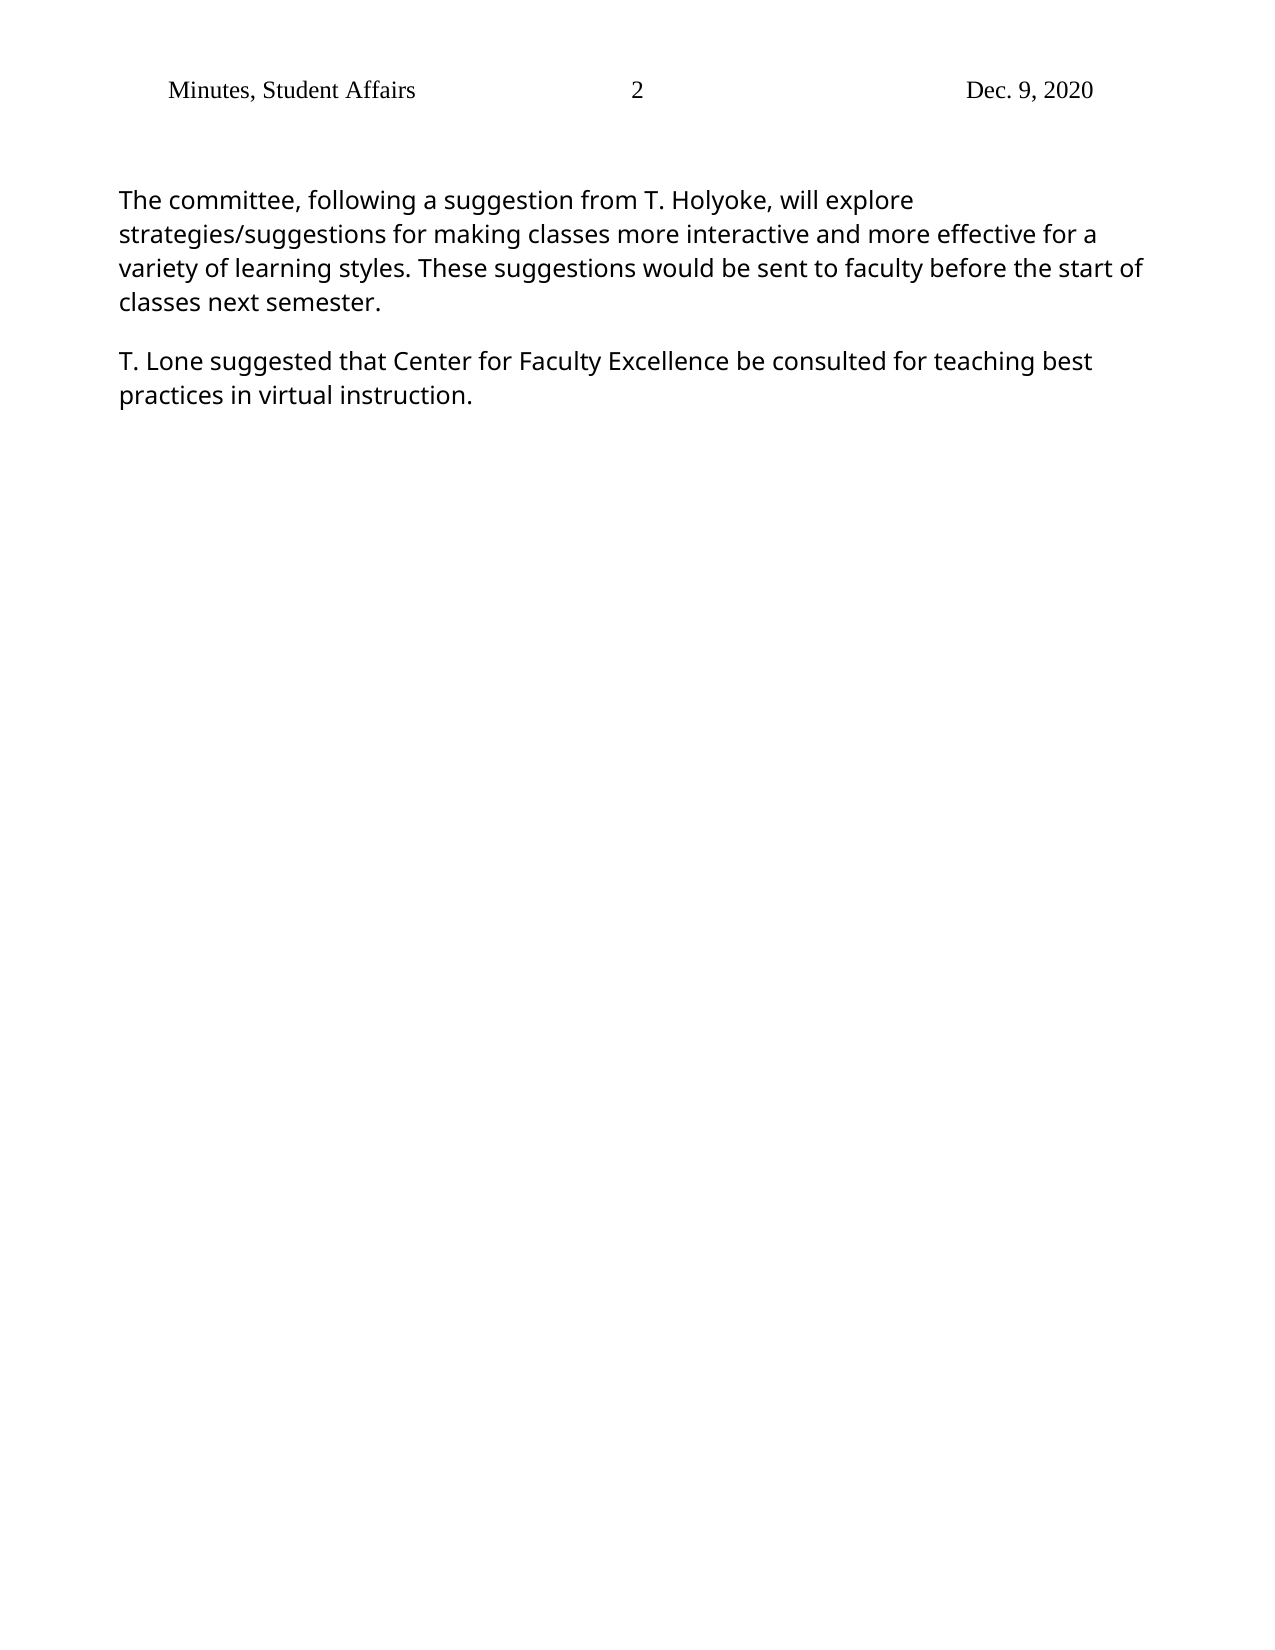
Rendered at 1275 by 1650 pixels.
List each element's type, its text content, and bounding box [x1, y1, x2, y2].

text The committee, following a suggestion from T. Holyoke, will explore strategies/suggestions for making classes more interactive and more effective for a variety of learning styles. These suggestions would be sent to faculty before the start of classes next semester. [118, 182, 1156, 319]
text T. Lone suggested that Center for Faculty Excellence be consulted for teaching best practices in virtual instruction. [118, 344, 1156, 412]
